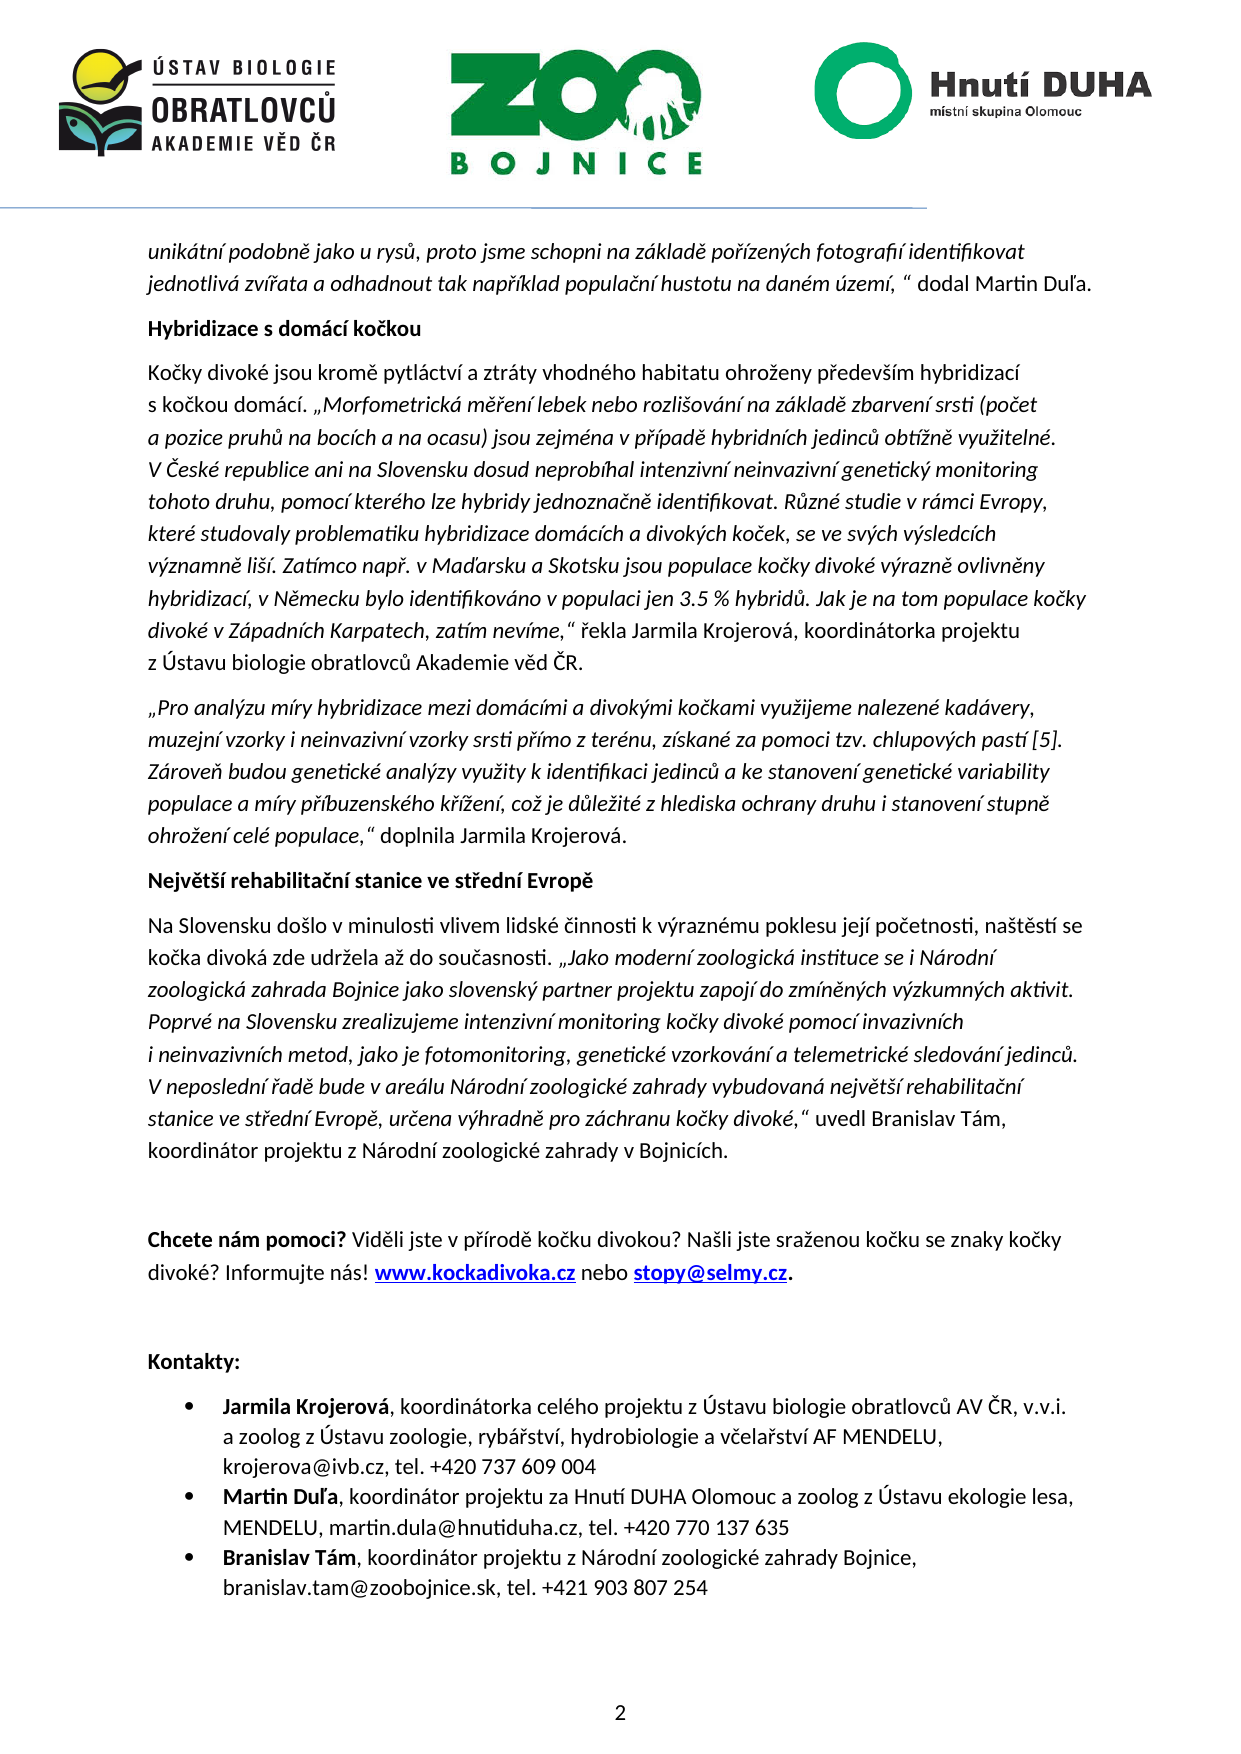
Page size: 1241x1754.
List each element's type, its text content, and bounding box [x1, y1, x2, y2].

text Hybridizace s domácí kočkou [148, 314, 1093, 342]
text „Pro analýzu míry hybridizace mezi domácími a divokými kočkami využijeme nalezené kadávery, muzejní vzorky i neinvazivní vzorky srsti přímo z terénu, získané za pomoci tzv. chlupových pastí [5]. Zároveň budou genetické analýzy využity k identifikaci jedinců a ke stanovení genetické variability populace a míry příbuzenského křížení, což je důležité z hlediska ochrany druhu i stanovení stupně ohrožení celé populace,“ doplnila Jarmila Krojerová. [148, 693, 1093, 849]
text Chcete nám pomoci? Viděli jste v přírodě kočku divokou? Našli jste sraženou kočku se znaky kočky divoké? Informujte nás! www.kockadivoka.cz nebo stopy@selmy.cz. [148, 1226, 1093, 1286]
picture [439, 42, 711, 181]
text Kočky divoké jsou kromě pytláctví a ztráty vhodného habitatu ohroženy především hybridizací s kočkou domácí. „Morfometrická měření lebek nebo rozlišování na základě zbarvení srsti (počet a pozice pruhů na bocích a na ocasu) jsou zejména v případě hybridních jedinců obtížně využitelné. V České republice ani na Slovensku dosud neprobíhal intenzivní neinvazivní genetický monitoring tohoto druhu, pomocí kterého lze hybridy jednoznačně identifikovat. Různé studie v rámci Evropy, které studovaly problematiku hybridizace domácích a divokých koček, se ve svých výsledcích významně liší. Zatímco např. v Maďarsku a Skotsku jsou populace kočky divoké výrazně ovlivněny hybridizací, v Německu bylo identifikováno v populaci jen 3.5 % hybridů. Jak je na tom populace kočky divoké v Západních Karpatech, zatím nevíme,“ řekla Jarmila Krojerová, koordinátorka projektu z Ústavu biologie obratlovců Akademie věd ČR. [148, 358, 1093, 676]
text Největší rehabilitační stanice ve střední Evropě [148, 866, 1093, 894]
text Kontakty: [148, 1347, 1093, 1375]
list Branislav Tám, koordinátor projektu z Národní zoologické zahrady Bojnice, branislav.tam@zoobojnice.sk, tel. +421 903 807 254 [185, 1543, 1093, 1601]
list Jarmila Krojerová, koordinátorka celého projektu z Ústavu biologie obratlovců AV ČR, v.v.i. a zoolog z Ústavu zoologie, rybářství, hydrobiologie a včelařství AF MENDELU, krojerova@ivb.cz, tel. +420 737 609 004 [185, 1392, 1093, 1480]
picture [814, 42, 1152, 139]
picture [50, 42, 345, 161]
text Na Slovensku došlo v minulosti vlivem lidské činnosti k výraznému poklesu její početnosti, naštěstí se kočka divoká zde udržela až do současnosti. „Jako moderní zoologická instituce se i Národní zoologická zahrada Bojnice jako slovenský partner projektu zapojí do zmíněných výzkumných aktivit. Poprvé na Slovensku zrealizujeme intenzivní monitoring kočky divoké pomocí invazivních i neinvazivních metod, jako je fotomonitoring, genetické vzorkování a telemetrické sledování jedinců. V neposlední řadě bude v areálu Národní zoologické zahrady vybudovaná největší rehabilitační stanice ve střední Evropě, určena výhradně pro záchranu kočky divoké,“ uvedl Branislav Tám, koordinátor projektu z Národní zoologické zahrady v Bojnicích. [148, 911, 1093, 1164]
list Martin Duľa, koordinátor projektu za Hnutí DUHA Olomouc a zoolog z Ústavu ekologie lesa, MENDELU, martin.dula@hnutiduha.cz, tel. +420 770 137 635 [185, 1482, 1093, 1541]
